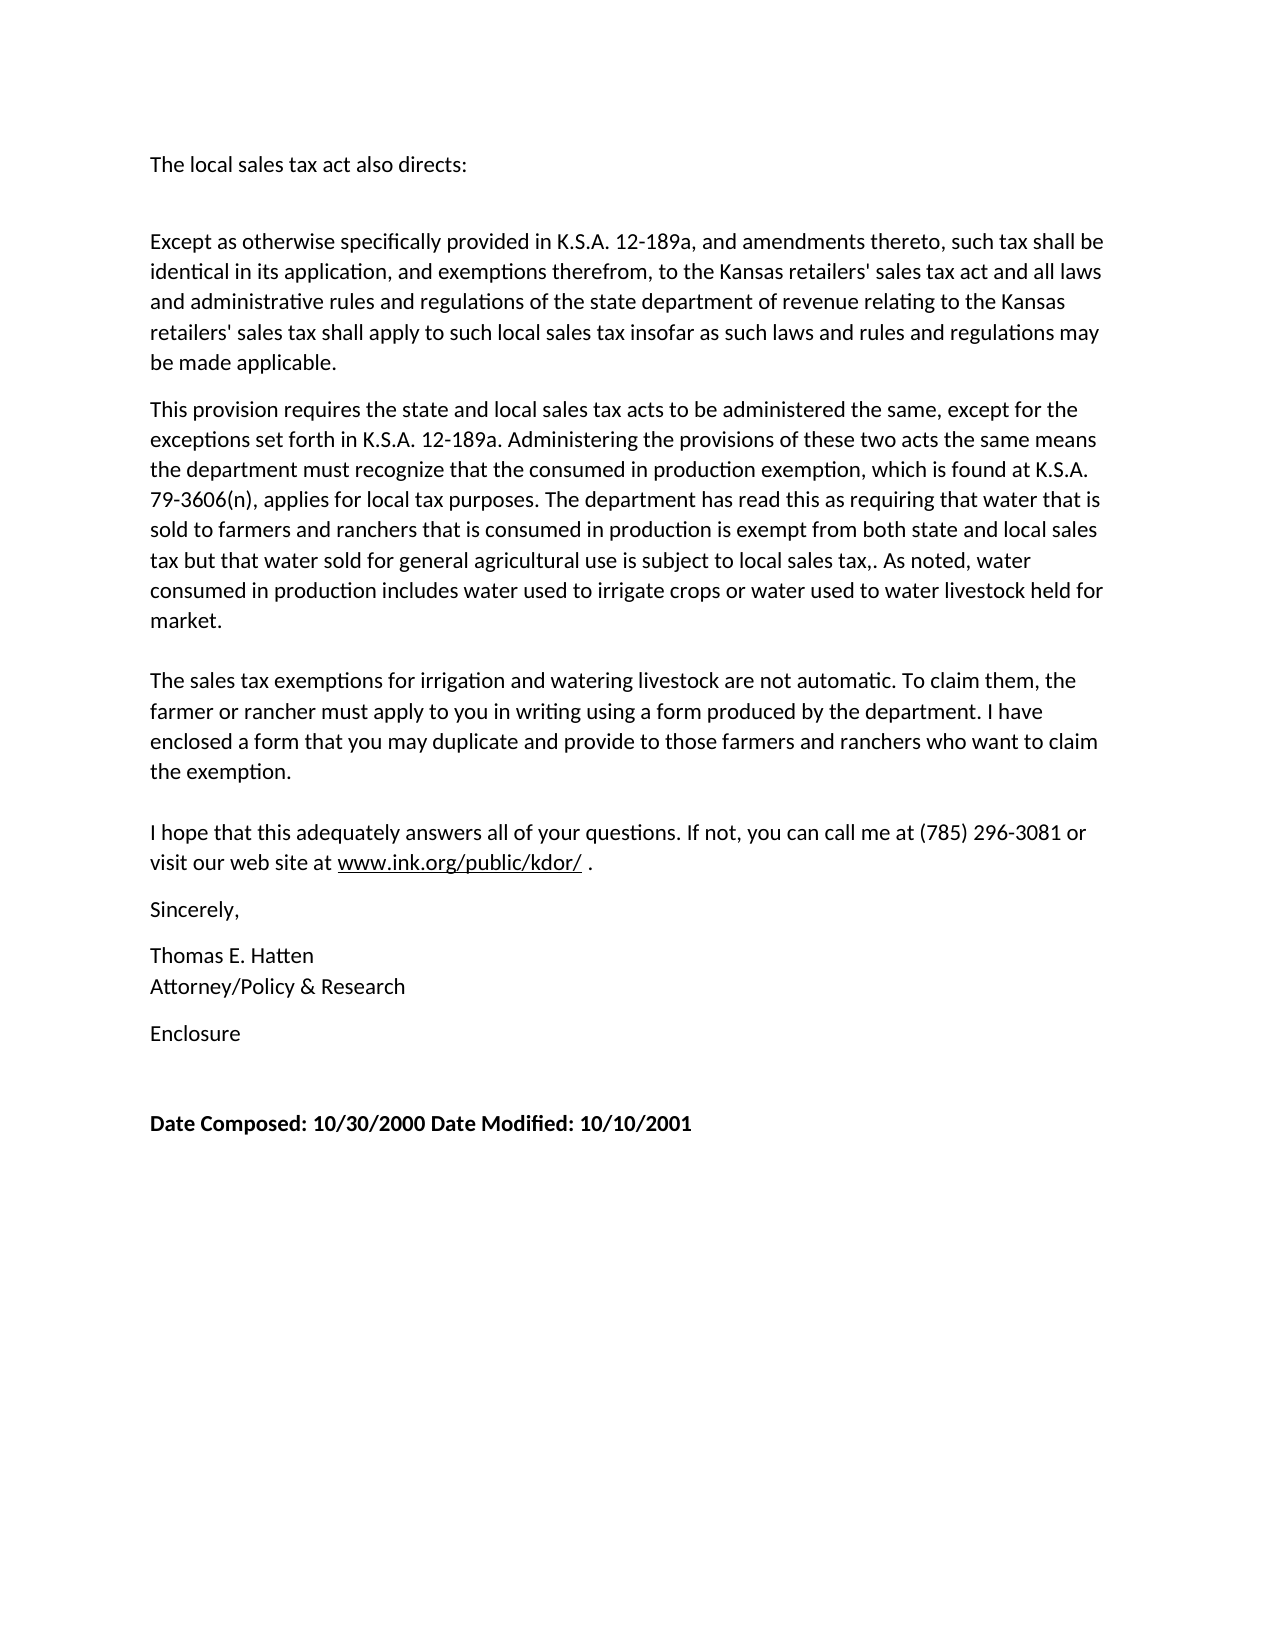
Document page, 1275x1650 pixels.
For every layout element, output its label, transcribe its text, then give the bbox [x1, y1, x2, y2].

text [150, 150, 1125, 208]
text Thomas E. Hatten Attorney/Policy & Research [150, 942, 1125, 1000]
text Enclosure Date Composed: 10/30/2000 Date Modified: 10/10/2001 [150, 1019, 1125, 1137]
text Except as otherwise specifically provided in K.S.A. 12-189a, and amendments thereto, such tax shall be identical in its application, and exemptions therefrom, to the Kansas retailers' sales tax act and all laws and administrative rules and regulations of the state department of revenue relating to the Kansas retailers' sales tax shall apply to such local sales tax insofar as such laws and rules and regulations may be made applicable. [150, 227, 1125, 376]
text Sincerely, [150, 895, 1125, 923]
text This provision requires the state and local sales tax acts to be administered the same, except for the exceptions set forth in K.S.A. 12-189a. Administering the provisions of these two acts the same means the department must recognize that the consumed in production exemption, which is found at K.S.A. 79-3606(n), applies for local tax purposes. The department has read this as requiring that water that is sold to farmers and ranchers that is consumed in production is exempt from both state and local sales tax but that water sold for general agricultural use is subject to local sales tax,. As noted, water consumed in production includes water used to irrigate crops or water used to water livestock held for market. The sales tax exemptions for irrigation and watering livestock are not automatic. To claim them, the farmer or rancher must apply to you in writing using a form produced by the department. I have enclosed a form that you may duplicate and provide to those farmers and ranchers who want to claim the exemption. I hope that this adequately answers all of your questions. If not, you can call me at (785) 296-3081 or visit our web site at www.ink.org/public/kdor/ . [150, 395, 1125, 876]
